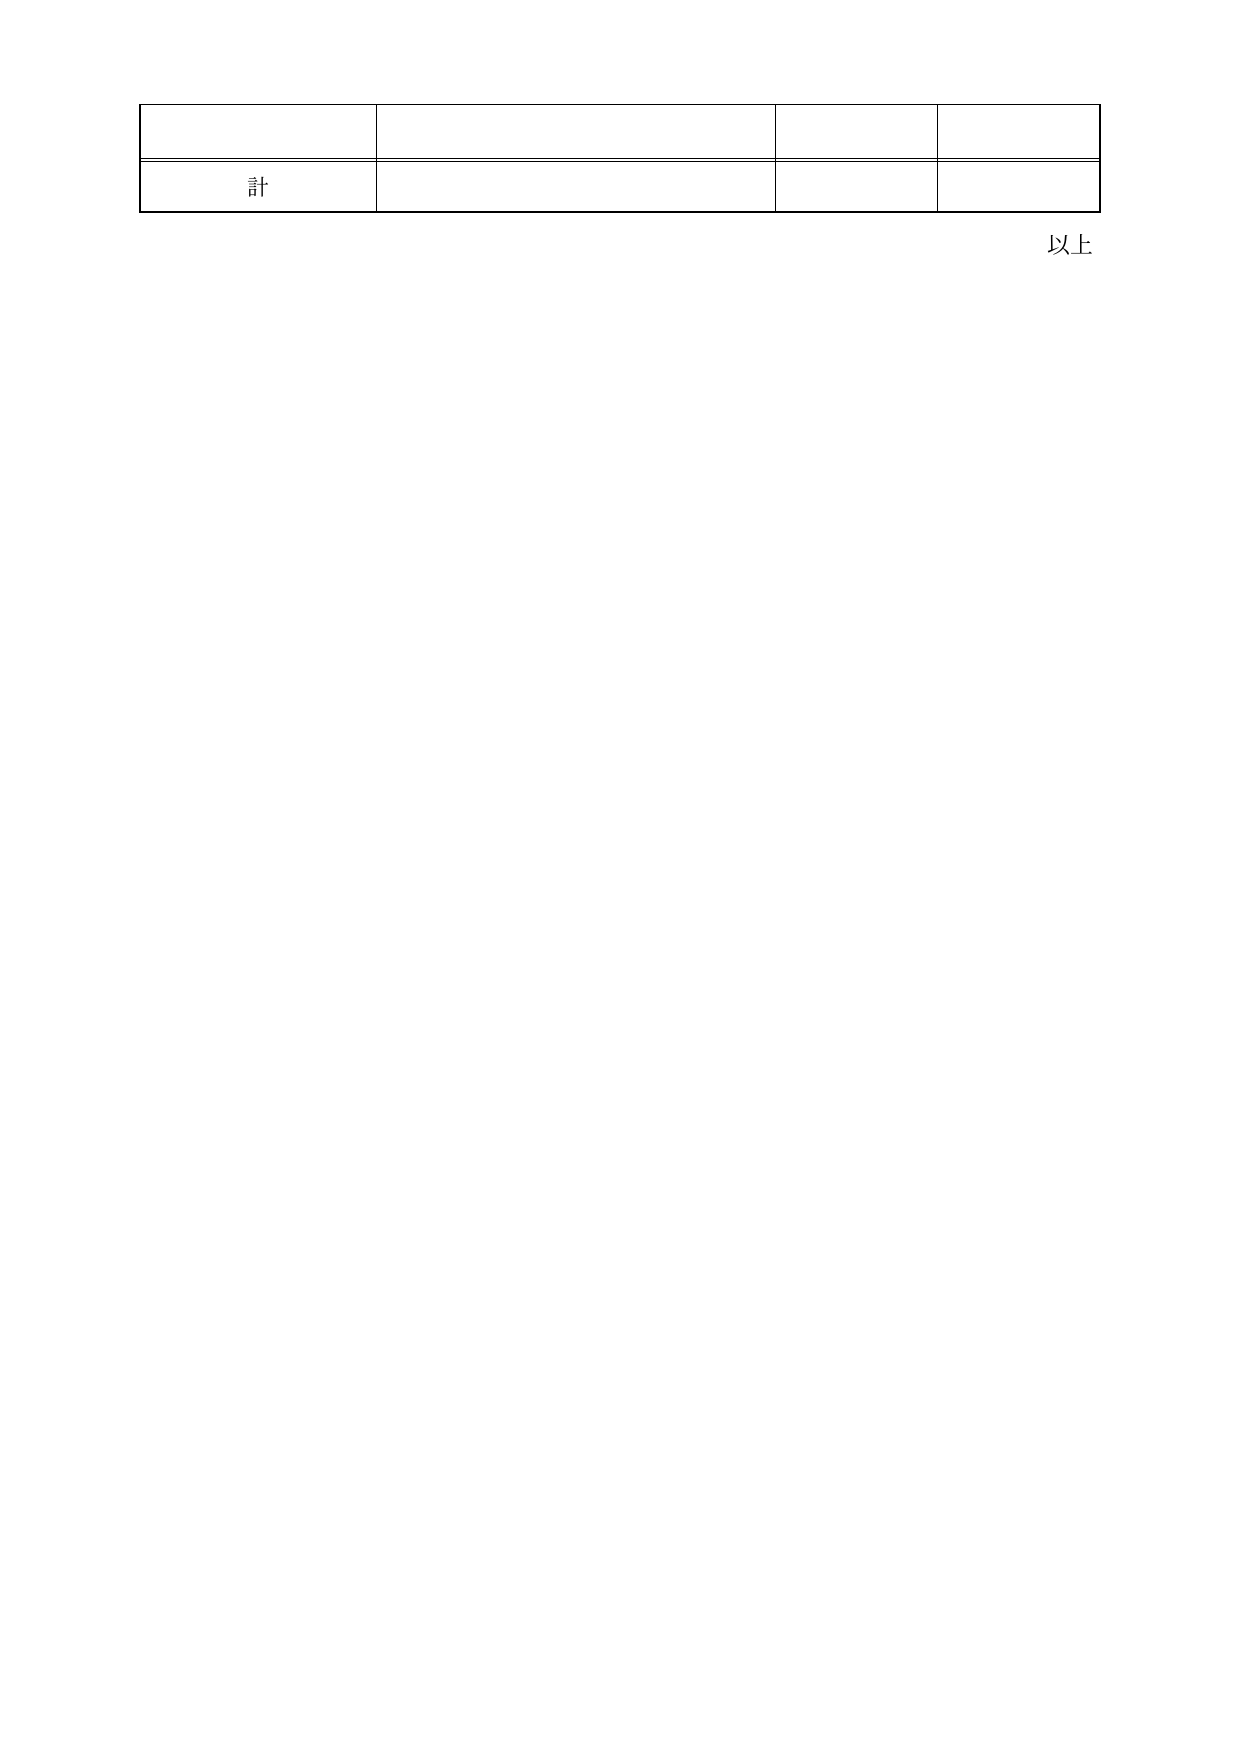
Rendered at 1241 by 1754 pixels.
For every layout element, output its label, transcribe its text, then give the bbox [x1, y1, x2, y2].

table_cell [938, 162, 1099, 211]
table_cell 計 [141, 162, 376, 211]
table_cell [377, 162, 775, 211]
text 以上 [148, 213, 1092, 276]
table_cell [776, 105, 937, 157]
table_cell [776, 162, 937, 211]
table_cell [938, 105, 1099, 157]
table_cell [377, 105, 775, 157]
table_cell [141, 105, 376, 157]
